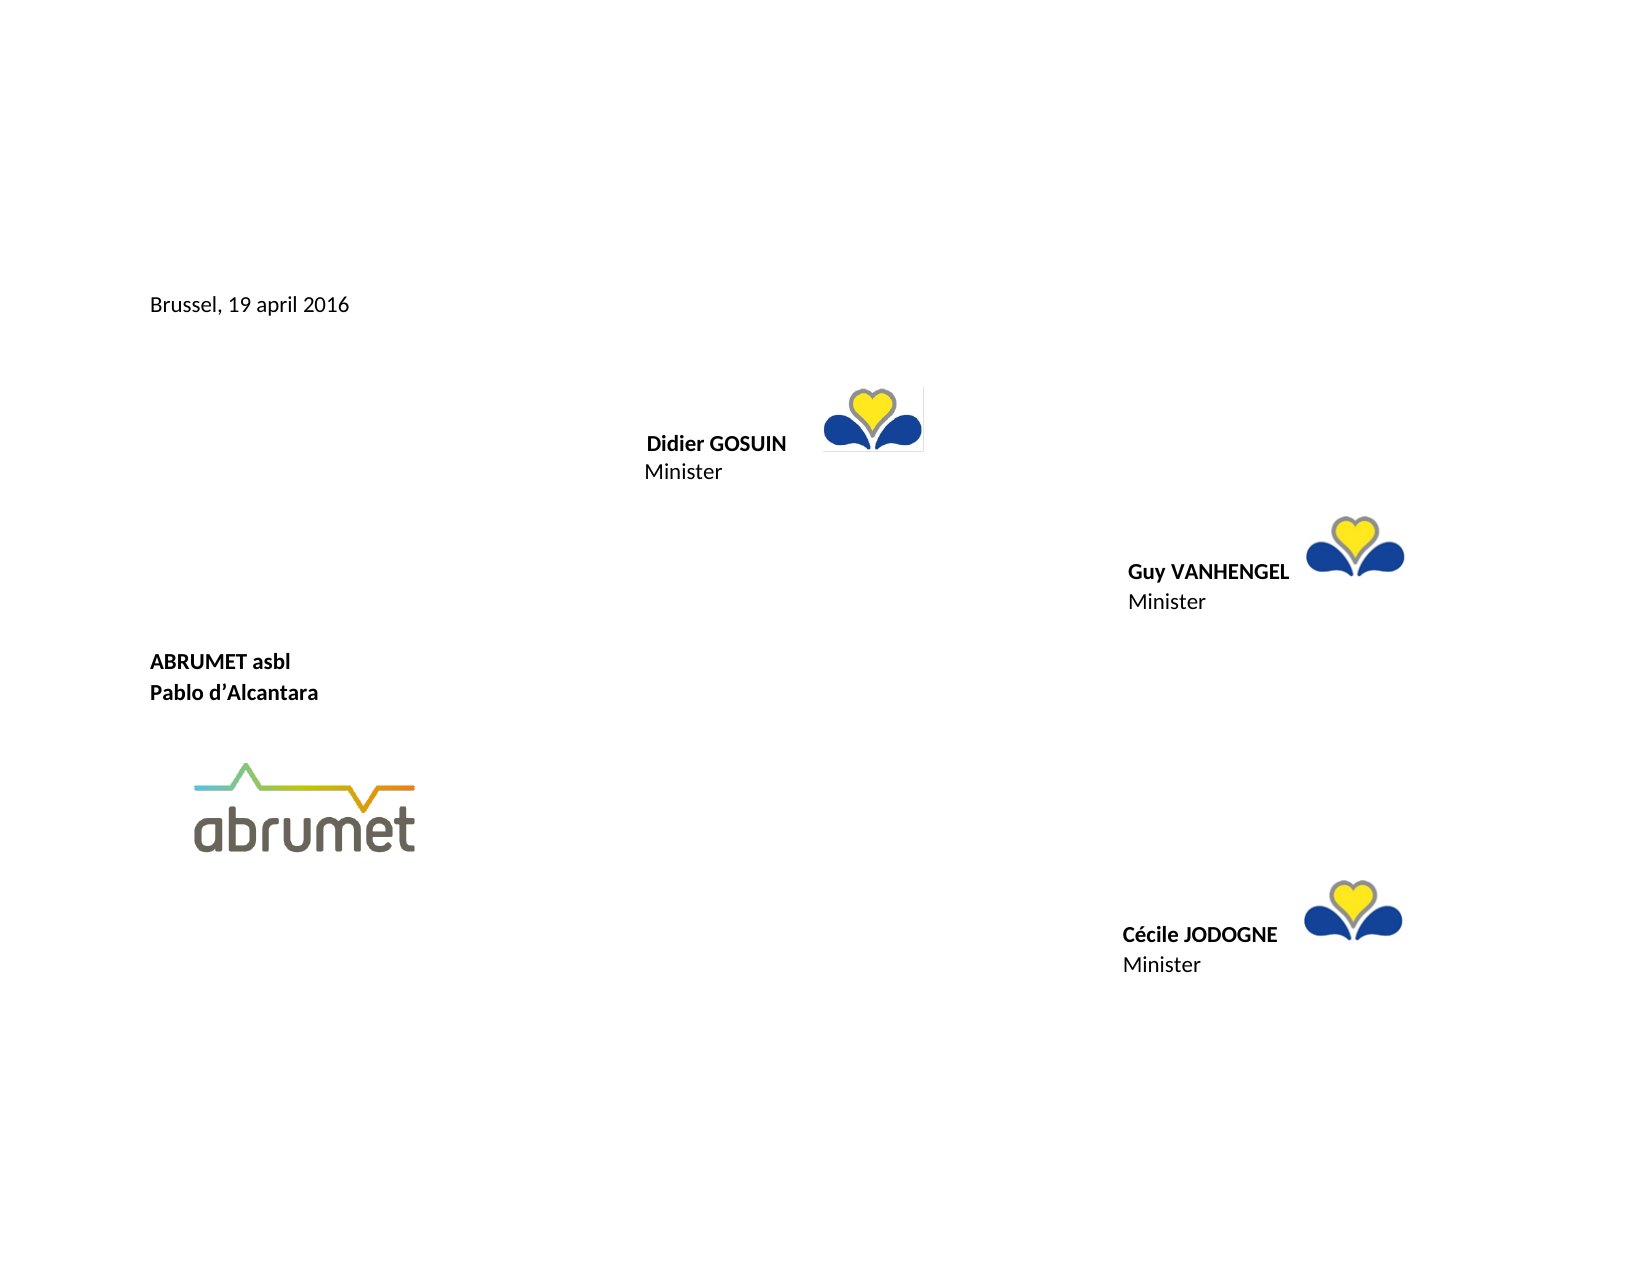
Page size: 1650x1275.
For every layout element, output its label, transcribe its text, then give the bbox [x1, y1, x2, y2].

text Pablo d’Alcantara [150, 678, 1500, 706]
picture [1305, 515, 1407, 579]
text Guy VANHENGEL [150, 515, 1500, 585]
text Minister [150, 950, 1500, 978]
text Minister [150, 457, 1500, 485]
text ABRUMET asbl [150, 647, 1500, 675]
text Didier GOSUIN [150, 387, 1500, 457]
picture [1303, 878, 1405, 943]
text Cécile JODOGNE [150, 878, 1500, 948]
picture [150, 754, 458, 860]
picture [822, 387, 924, 452]
text Brussel, 19 april 2016 [150, 291, 1500, 319]
text Minister [150, 587, 1500, 615]
